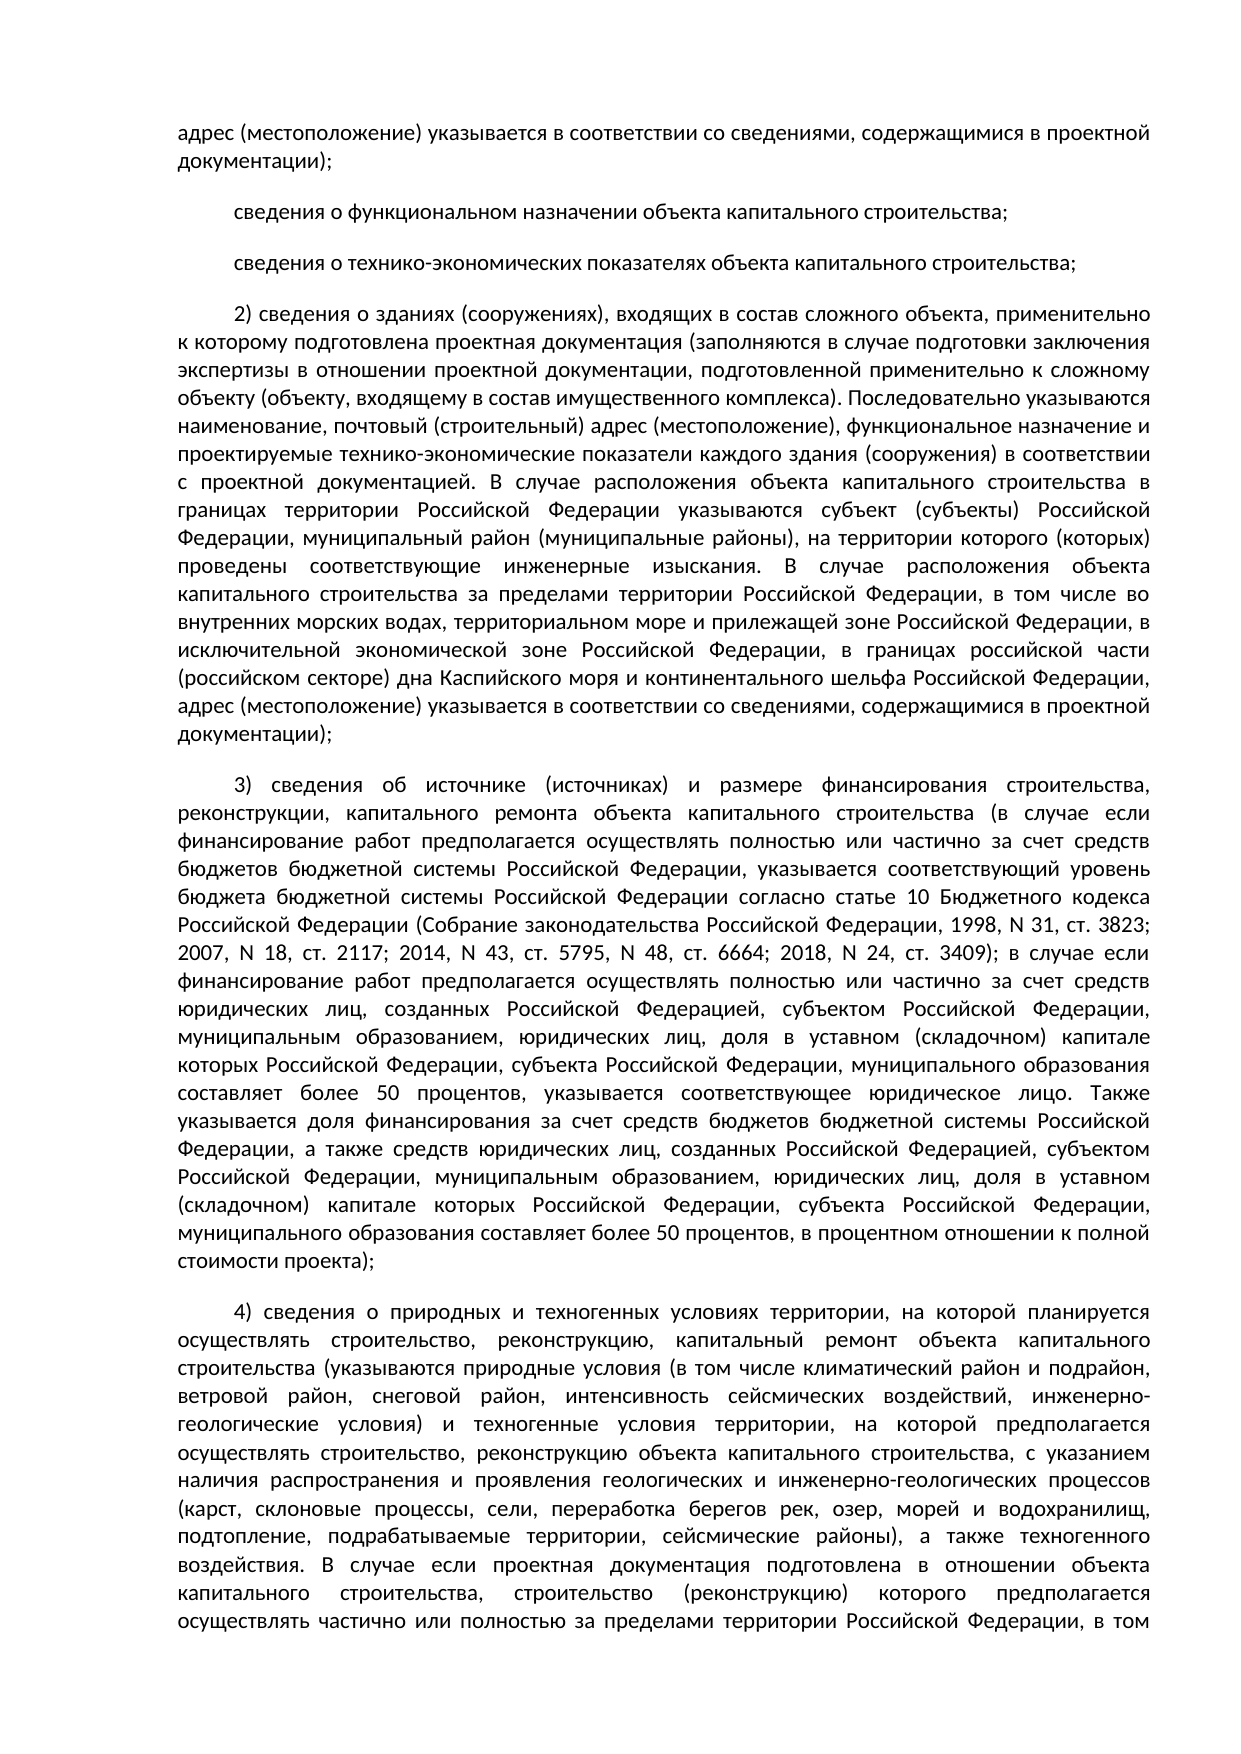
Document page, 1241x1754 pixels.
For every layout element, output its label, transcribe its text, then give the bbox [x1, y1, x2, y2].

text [177, 1297, 1152, 1634]
text сведения о функциональном назначении объекта капитального строительства; [177, 197, 1152, 225]
text 3) сведения об источнике (источниках) и размере финансирования строительства, реконструкции, капитального ремонта объекта капитального строительства (в случае если финансирование работ предполагается осуществлять полностью или частично за счет средств бюджетов бюджетной системы Российской Федерации, указывается соответствующий уровень бюджета бюджетной системы Российской Федерации согласно статье 10 Бюджетного кодекса Российской Федерации (Собрание законодательства Российской Федерации, 1998, N 31, ст. 3823; 2007, N 18, ст. 2117; 2014, N 43, ст. 5795, N 48, ст. 6664; 2018, N 24, ст. 3409); в случае если финансирование работ предполагается осуществлять полностью или частично за счет средств юридических лиц, созданных Российской Федерацией, субъектом Российской Федерации, муниципальным образованием, юридических лиц, доля в уставном (складочном) капитале которых Российской Федерации, субъекта Российской Федерации, муниципального образования составляет более 50 процентов, указывается соответствующее юридическое лицо. Также указывается доля финансирования за счет средств бюджетов бюджетной системы Российской Федерации, а также средств юридических лиц, созданных Российской Федерацией, субъектом Российской Федерации, муниципальным образованием, юридических лиц, доля в уставном (складочном) капитале которых Российской Федерации, субъекта Российской Федерации, муниципального образования составляет более 50 процентов, в процентном отношении к полной стоимости проекта); [177, 770, 1152, 1274]
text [177, 118, 1152, 174]
text сведения о технико-экономических показателях объекта капитального строительства; [177, 248, 1152, 276]
text 2) сведения о зданиях (сооружениях), входящих в состав сложного объекта, применительно к которому подготовлена проектная документация (заполняются в случае подготовки заключения экспертизы в отношении проектной документации, подготовленной применительно к сложному объекту (объекту, входящему в состав имущественного комплекса). Последовательно указываются наименование, почтовый (строительный) адрес (местоположение), функциональное назначение и проектируемые технико-экономические показатели каждого здания (сооружения) в соответствии с проектной документацией. В случае расположения объекта капитального строительства в границах территории Российской Федерации указываются субъект (субъекты) Российской Федерации, муниципальный район (муниципальные районы), на территории которого (которых) проведены соответствующие инженерные изыскания. В случае расположения объекта капитального строительства за пределами территории Российской Федерации, в том числе во внутренних морских водах, территориальном море и прилежащей зоне Российской Федерации, в исключительной экономической зоне Российской Федерации, в границах российской части (российском секторе) дна Каспийского моря и континентального шельфа Российской Федерации, адрес (местоположение) указывается в соответствии со сведениями, содержащимися в проектной документации); [177, 299, 1152, 747]
